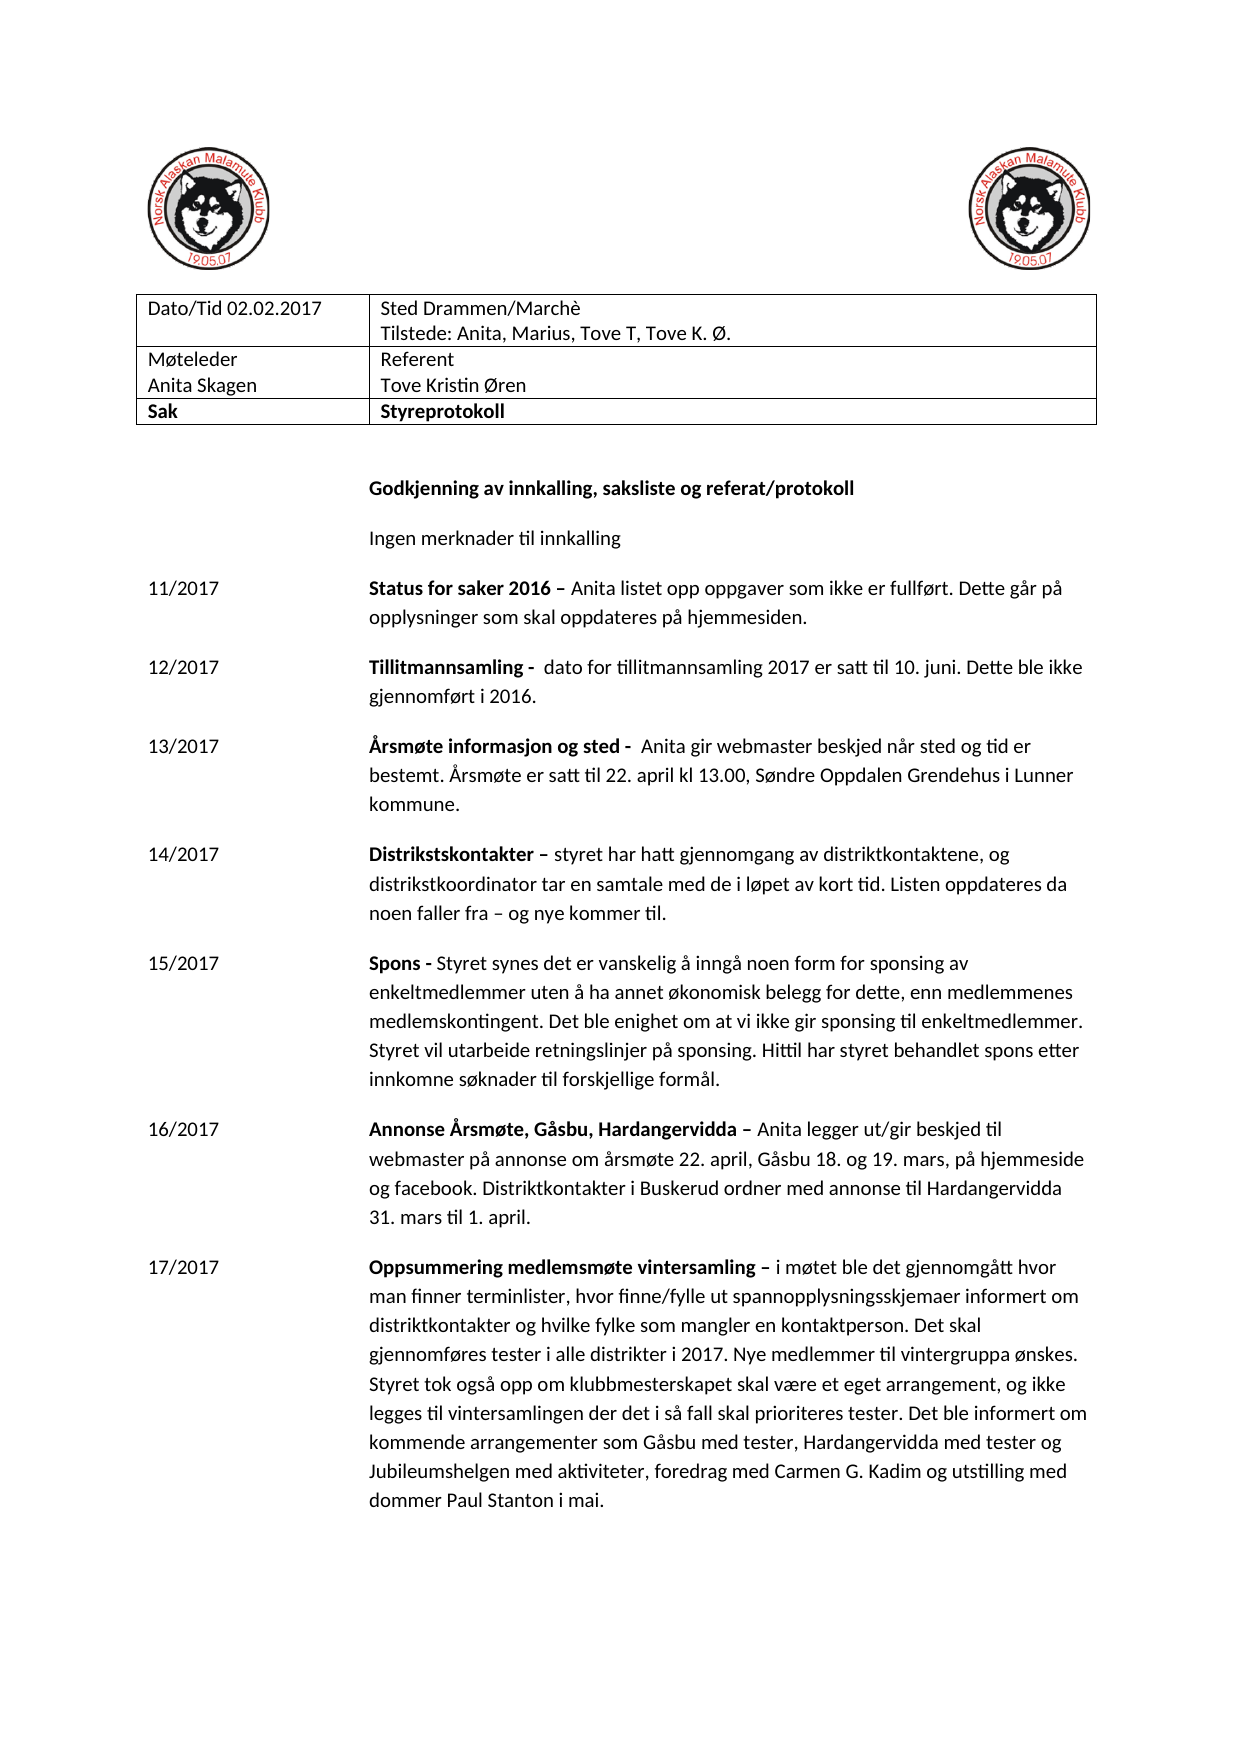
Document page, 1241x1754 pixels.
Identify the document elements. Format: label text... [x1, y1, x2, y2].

table_cell Referent Tove Kristin Øren [370, 347, 1096, 397]
text Ingen merknader til innkalling [148, 525, 1093, 550]
text 14/2017 Distrikstskontakter – styret har hatt gjennomgang av distriktkontaktene, og distrikstkoordinator tar en samtale med de i løpet av kort tid. Listen oppdateres da noen faller fra – og nye kommer til. [148, 842, 1093, 925]
text Godkjenning av innkalling, saksliste og referat/protokoll [148, 475, 1093, 500]
picture [968, 147, 1091, 270]
table_header Sted Drammen/Marchè Tilstede: Anita, Marius, Tove T, Tove K. Ø. [370, 295, 1096, 346]
text 15/2017 Spons - Styret synes det er vanskelig å inngå noen form for sponsing av enkeltmedlemmer uten å ha annet økonomisk belegg for dette, enn medlemmenes medlemskontingent. Det ble enighet om at vi ikke gir sponsing til enkeltmedlemmer. Styret vil utarbeide retningslinjer på sponsing. Hittil har styret behandlet spons etter innkomne søknader til forskjellige formål. [148, 950, 1093, 1092]
table_cell Sak [137, 399, 369, 424]
text 13/2017 Årsmøte informasjon og sted - Anita gir webmaster beskjed når sted og tid er bestemt. Årsmøte er satt til 22. april kl 13.00, Søndre Oppdalen Grendehus i Lunner kommune. [148, 733, 1093, 817]
picture [147, 147, 270, 270]
text 12/2017 Tillitmannsamling - dato for tillitmannsamling 2017 er satt til 10. juni. Dette ble ikke gjennomført i 2016. [148, 654, 1093, 709]
text 17/2017 Oppsummering medlemsmøte vintersamling – i møtet ble det gjennomgått hvor man finner terminlister, hvor finne/fylle ut spannopplysningsskjemaer informert om distriktkontakter og hvilke fylke som mangler en kontaktperson. Det skal gjennomføres tester i alle distrikter i 2017. Nye medlemmer til vintergruppa ønskes. Styret tok også opp om klubbmesterskapet skal være et eget arrangement, og ikke legges til vintersamlingen der det i så fall skal prioriteres tester. Det ble informert om kommende arrangementer som Gåsbu med tester, Hardangervidda med tester og Jubileumshelgen med aktiviteter, foredrag med Carmen G. Kadim og utstilling med dommer Paul Stanton i mai. [148, 1254, 1093, 1513]
table_cell Styreprotokoll [370, 399, 1096, 424]
table_cell Møteleder Anita Skagen [137, 347, 369, 397]
text 16/2017 Annonse Årsmøte, Gåsbu, Hardangervidda – Anita legger ut/gir beskjed til webmaster på annonse om årsmøte 22. april, Gåsbu 18. og 19. mars, på hjemmeside og facebook. Distriktkontakter i Buskerud ordner med annonse til Hardangervidda 31. mars til 1. april. [148, 1117, 1093, 1229]
text 11/2017 Status for saker 2016 – Anita listet opp oppgaver som ikke er fullført. Dette går på opplysninger som skal oppdateres på hjemmesiden. [148, 575, 1093, 629]
table_header Dato/Tid 02.02.2017 [137, 295, 369, 346]
